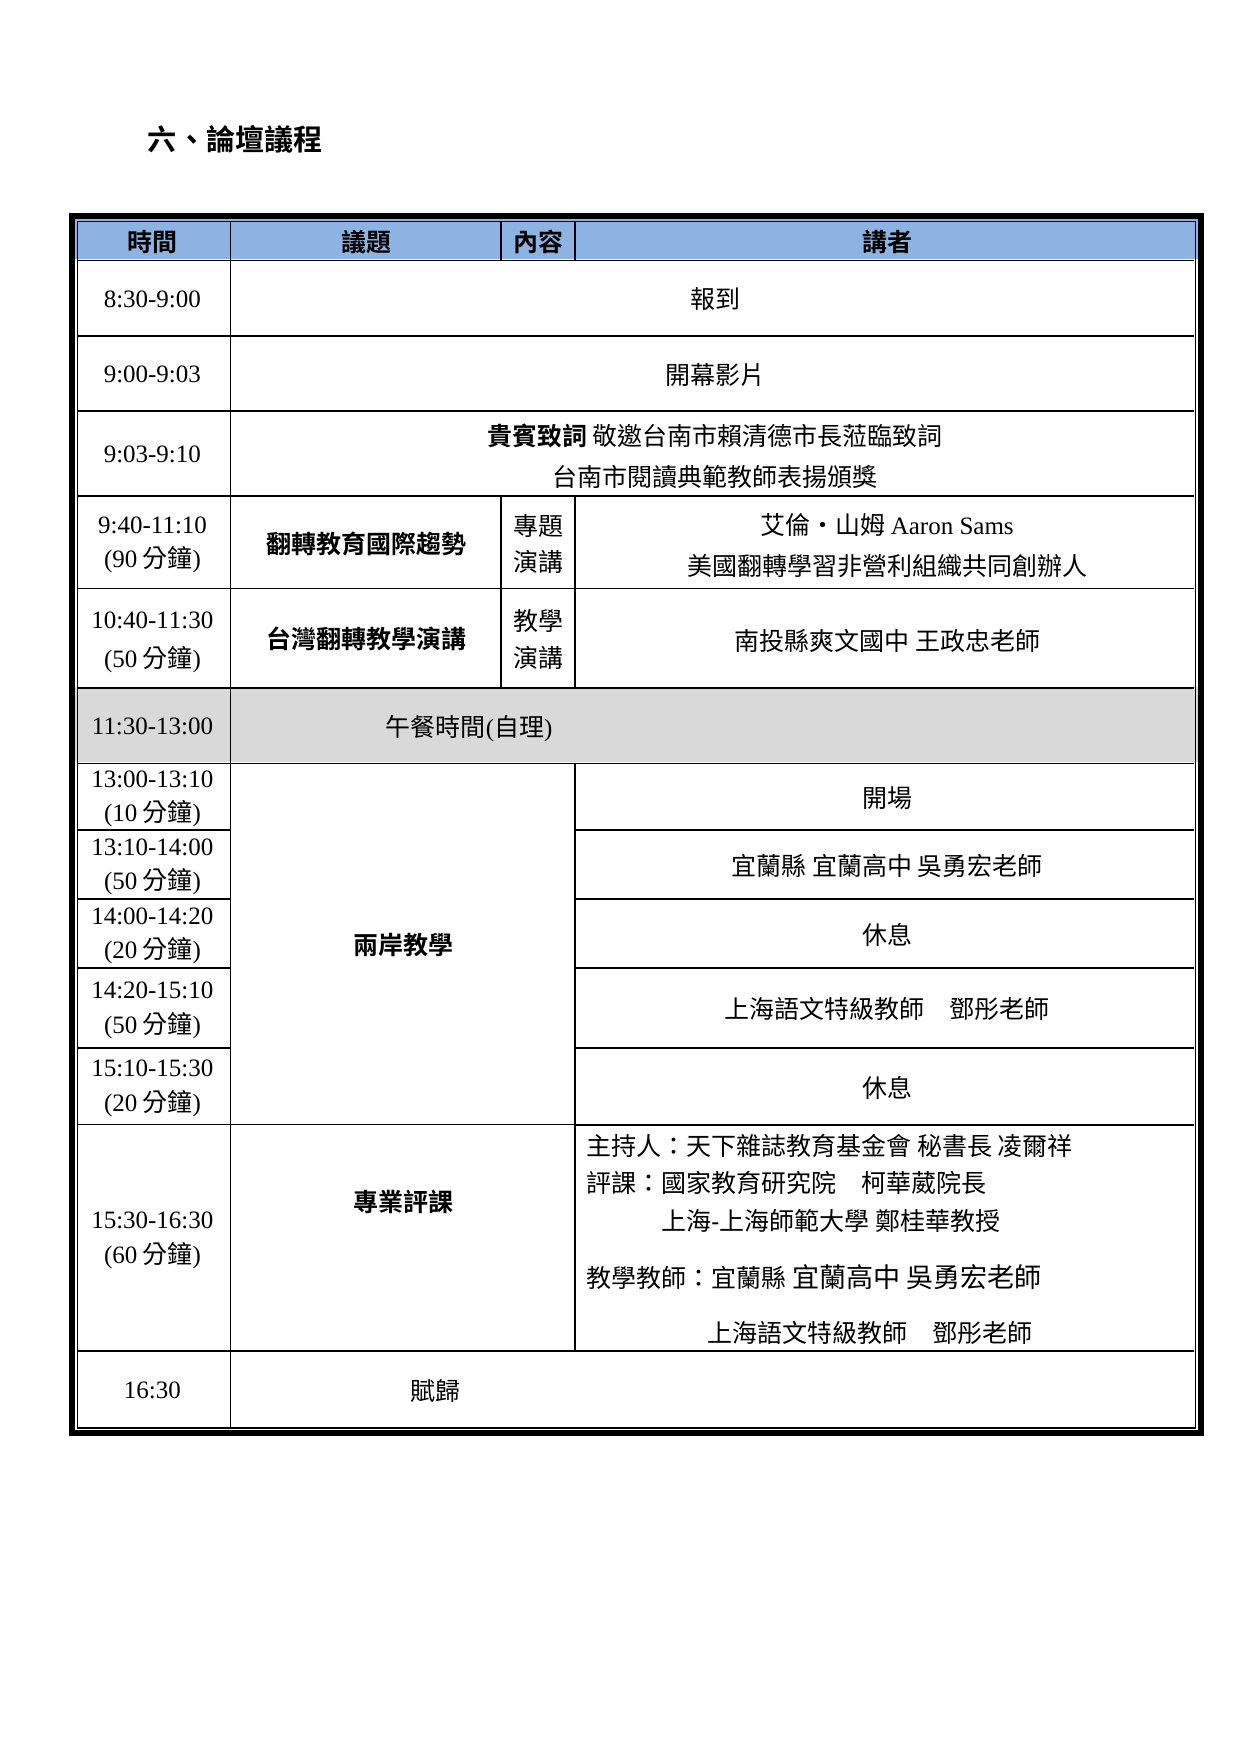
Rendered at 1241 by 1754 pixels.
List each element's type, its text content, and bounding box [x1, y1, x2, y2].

table_header 議題 [231, 222, 500, 259]
table_cell 報到 [231, 260, 1195, 335]
table_cell 主持人：天下雜誌教育基金會 秘書長 凌爾祥 評課：國家教育研究院 柯華葳院長 上海-上海師範大學 鄭桂華教授 教學教師：宜蘭縣 宜蘭高中 吳勇宏老師 上海語文特級教師 鄧彤老師 [576, 1124, 1195, 1350]
table_cell 休息 [576, 898, 1195, 967]
table_cell 台灣翻轉教學演講 [231, 589, 500, 687]
table_header 時間 [78, 222, 230, 259]
table_cell 翻轉教育國際趨勢 [231, 497, 500, 588]
table_cell 10:40-11:30 (50分鐘) [78, 589, 230, 687]
table_cell 艾倫‧山姆Aaron Sams 美國翻轉學習非營利組織共同創辦人 [576, 495, 1195, 588]
table_cell 兩岸教學 [231, 764, 574, 1124]
table_cell 9:03-9:10 [78, 412, 230, 495]
table_cell 11:30-13:00 [78, 689, 230, 762]
table_cell 9:00-9:03 [78, 337, 230, 410]
table_cell 上海語文特級教師 鄧彤老師 [576, 967, 1195, 1047]
table_cell 8:30-9:00 [78, 261, 230, 335]
table_header 內容 [502, 222, 574, 259]
table_cell 專業評課 [231, 1125, 574, 1350]
table_header 講者 [576, 222, 1195, 259]
table_cell 開場 [576, 763, 1195, 829]
table_cell 13:10-14:00 (50分鐘) [78, 831, 230, 898]
table_cell 休息 [576, 1047, 1195, 1124]
table_cell 15:30-16:30 (60分鐘) [78, 1125, 230, 1350]
table_cell 14:00-14:20 (20分鐘) [78, 900, 230, 967]
table_cell 南投縣爽文國中 王政忠老師 [576, 588, 1195, 687]
table_cell 宜蘭縣 宜蘭高中 吳勇宏老師 [576, 829, 1195, 898]
table_cell 開幕影片 [231, 335, 1195, 410]
table_cell 15:10-15:30 (20分鐘) [78, 1049, 230, 1124]
table_cell 16:30 [78, 1352, 230, 1427]
table_cell 貴賓致詞 敬邀台南市賴清德市長蒞臨致詞 台南市閱讀典範教師表揚頒獎 [231, 410, 1195, 495]
table_cell 午餐時間(自理) [231, 687, 1195, 762]
table_cell 14:20-15:10 (50分鐘) [78, 969, 230, 1047]
table_cell 13:00-13:10 (10分鐘) [78, 764, 230, 829]
table_cell 教學演講 [502, 589, 574, 687]
table_cell 專題演講 [502, 497, 574, 588]
table_cell 賦歸 [231, 1350, 1195, 1427]
table_cell 9:40-11:10 (90分鐘) [78, 497, 230, 588]
text 六、論壇議程 [148, 100, 1125, 175]
